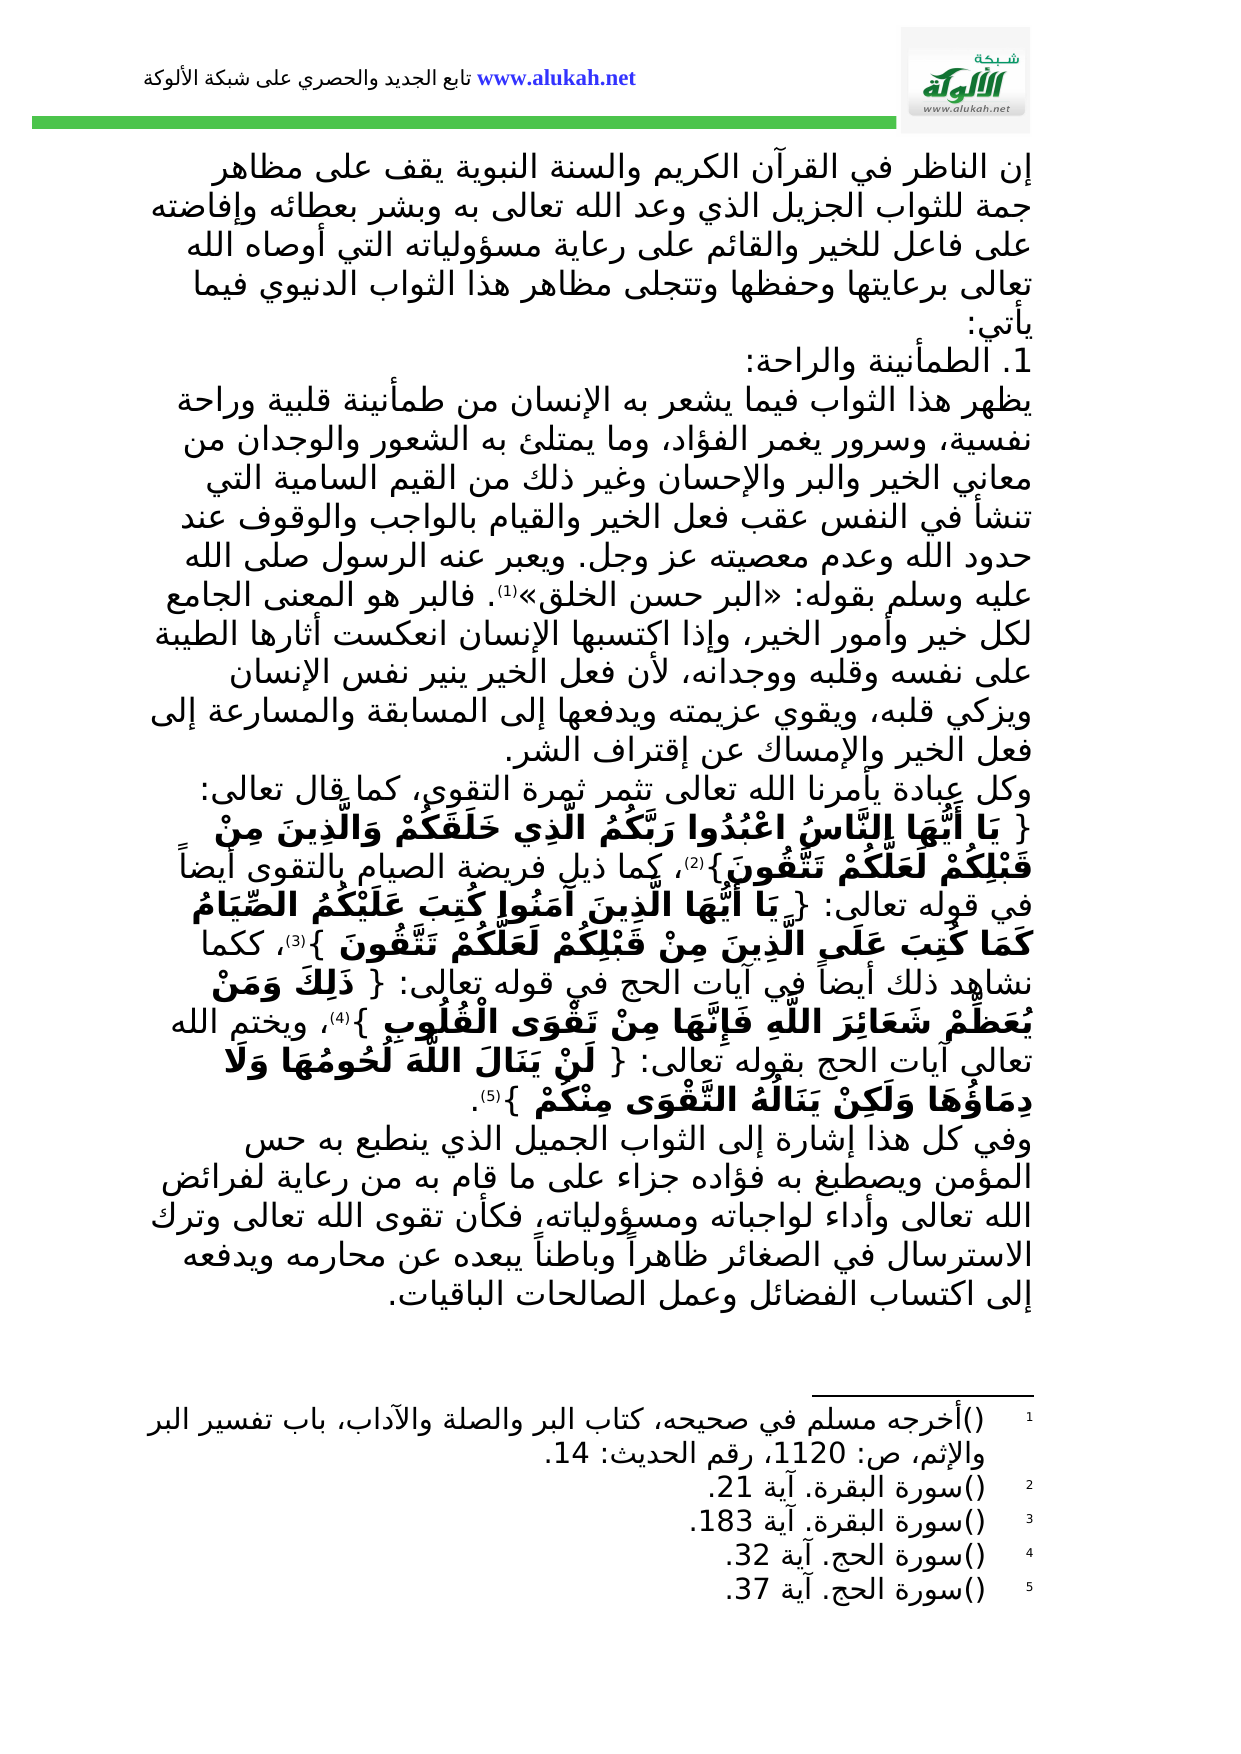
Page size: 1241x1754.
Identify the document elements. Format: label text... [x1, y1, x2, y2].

text وفي كل هذا إشارة إلى الثواب الجميل الذي ينطبع به حس المؤمن ويصطبغ به فؤاده جزاء على ما قام به من رعاية لفرائض الله تعالى وأداء لواجباته ومسؤولياته، فكأن تقوى الله تعالى وترك الاسترسال في الصغائر ظاهراً وباطناً يبعده عن محارمه ويدفعه إلى اكتساب الفضائل وعمل الصالحات الباقيات. [148, 1119, 1033, 1313]
text يظهر هذا الثواب فيما يشعر به الإنسان من طمأنينة قلبية وراحة نفسية، وسرور يغمر الفؤاد، وما يمتلئ به الشعور والوجدان من معاني الخير والبر والإحسان وغير ذلك من القيم السامية التي تنشأ في النفس عقب فعل الخير والقيام بالواجب والوقوف عند حدود الله وعدم معصيته عز وجل. ويعبر عنه الرسول صلى الله عليه وسلم بقوله: «البر حسن الخلق»(). فالبر هو المعنى الجامع لكل خير وأمور الخير، وإذا اكتسبها الإنسان انعكست أثارها الطيبة على نفسه وقلبه ووجدانه، لأن فعل الخير ينير نفس الإنسان ويزكي قلبه، ويقوي عزيمته ويدفعها إلى المسابقة والمسارعة إلى فعل الخير والإمساك عن إقتراف الشر. [148, 381, 1033, 769]
text وكل عبادة يأمرنا الله تعالى تثمر ثمرة التقوى، كما قال تعالى: { يَا أَيُّهَا النَّاسُ اعْبُدُوا رَبَّكُمُ الَّذِي خَلَقَكُمْ وَالَّذِينَ مِنْ قَبْلِكُمْ لَعَلَّكُمْ تَتَّقُونَ}()، كما ذيل فريضة الصيام بالتقوى أيضاً في قوله تعالى: { يَا أَيُّهَا الَّذِينَ آَمَنُوا كُتِبَ عَلَيْكُمُ الصِّيَامُ كَمَا كُتِبَ عَلَى الَّذِينَ مِنْ قَبْلِكُمْ لَعَلَّكُمْ تَتَّقُونَ }()، ككما نشاهد ذلك أيضاً في آيات الحج في قوله تعالى: { ذَلِكَ وَمَنْ يُعَظِّمْ شَعَائِرَ اللَّهِ فَإِنَّهَا مِنْ تَقْوَى الْقُلُوبِ }()، ويختم الله تعالى آيات الحج بقوله تعالى: { لَنْ يَنَالَ اللَّهَ لُحُومُهَا وَلَا دِمَاؤُهَا وَلَكِنْ يَنَالُهُ التَّقْوَى مِنْكُمْ }(). [148, 769, 1033, 1119]
text 1. الطمأنينة والراحة: [148, 342, 1033, 381]
text إن الناظر في القرآن الكريم والسنة النبوية يقف على مظاهر جمة للثواب الجزيل الذي وعد الله تعالى به وبشر بعطائه وإفاضته على فاعل للخير والقائم على رعاية مسؤولياته التي أوصاه الله تعالى برعايتها وحفظها وتتجلى مظاهر هذا الثواب الدنيوي فيما يأتي: [148, 148, 1033, 342]
